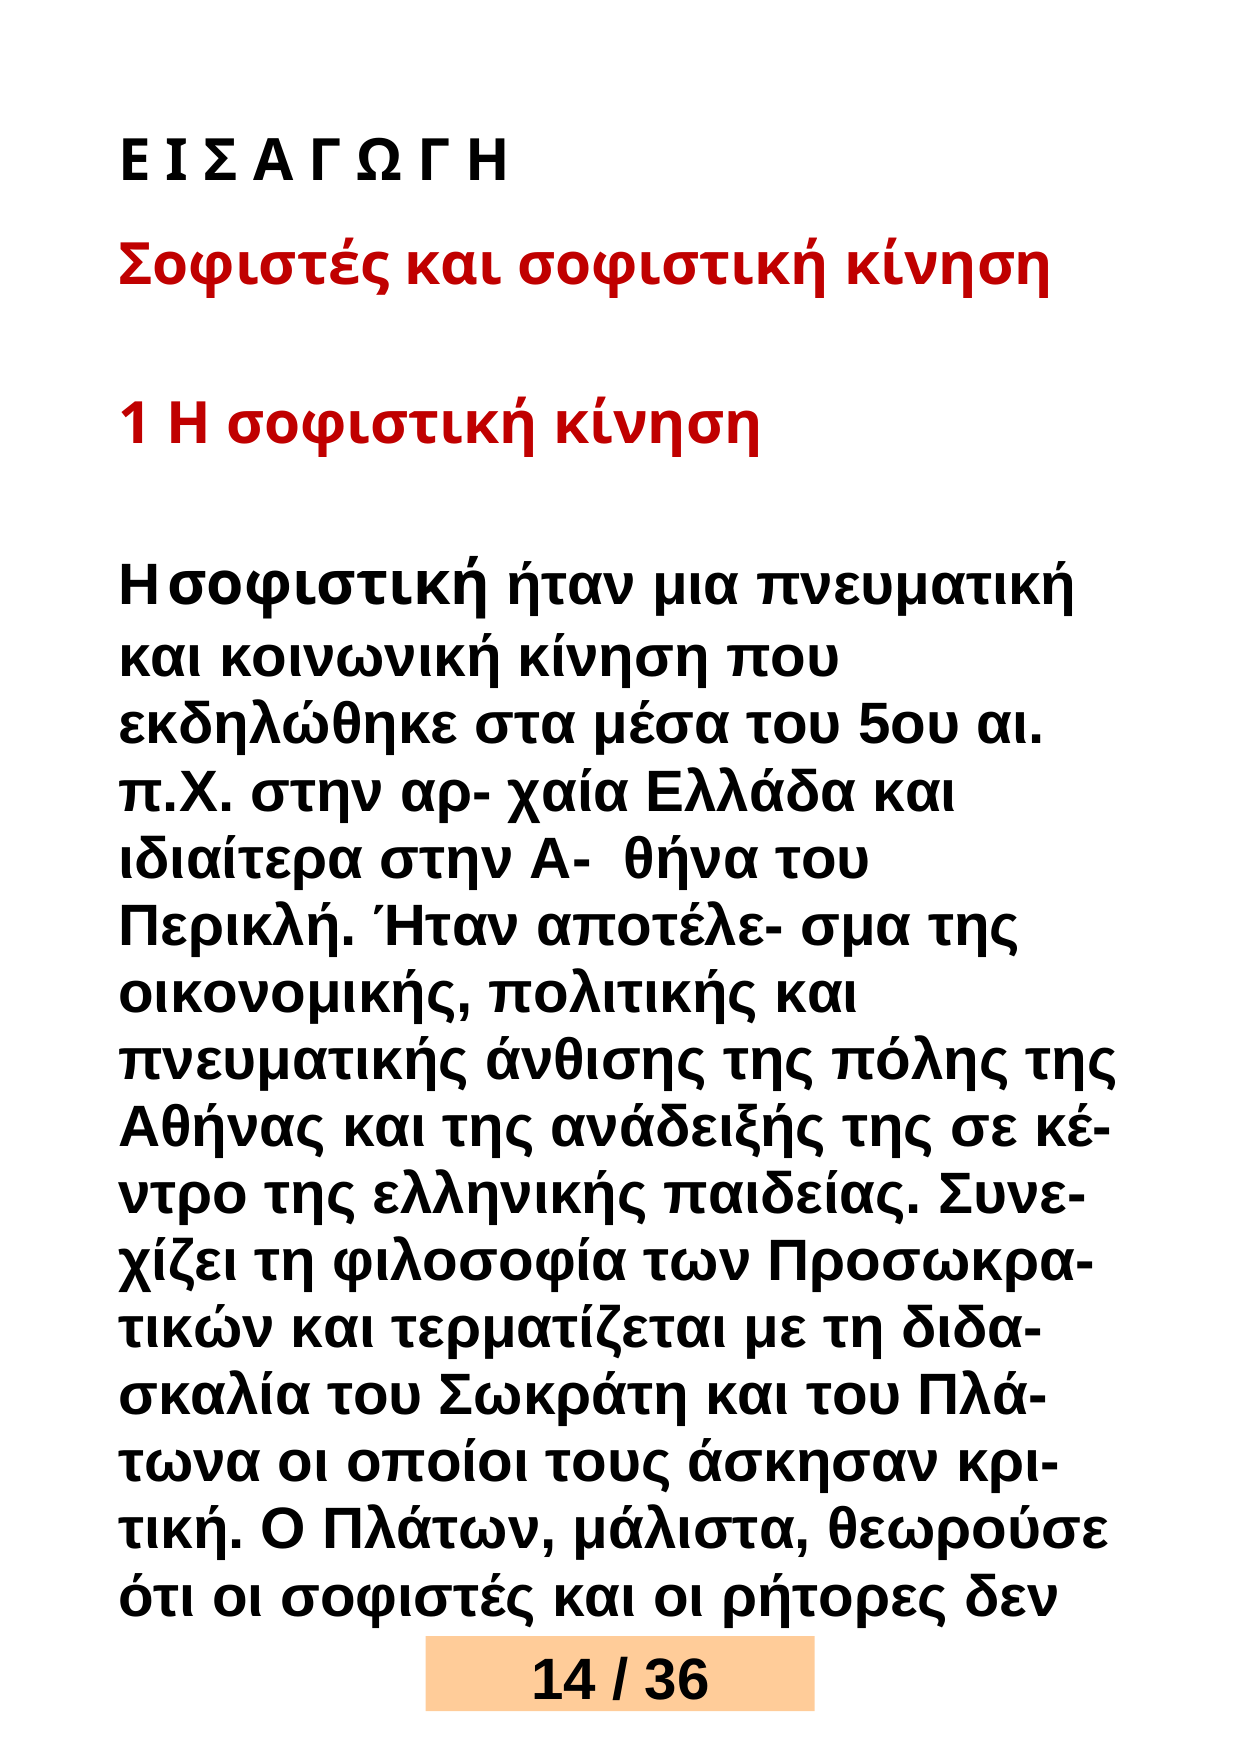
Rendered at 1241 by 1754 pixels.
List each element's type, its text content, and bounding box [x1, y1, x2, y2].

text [118, 540, 1122, 1628]
text Σοφιστές και σοφιστική κίνηση [118, 222, 1122, 301]
text Ε Ι Σ Α Γ Ω Γ Η [118, 118, 1122, 198]
text 1 Η σοφιστική κίνηση [118, 381, 1122, 460]
